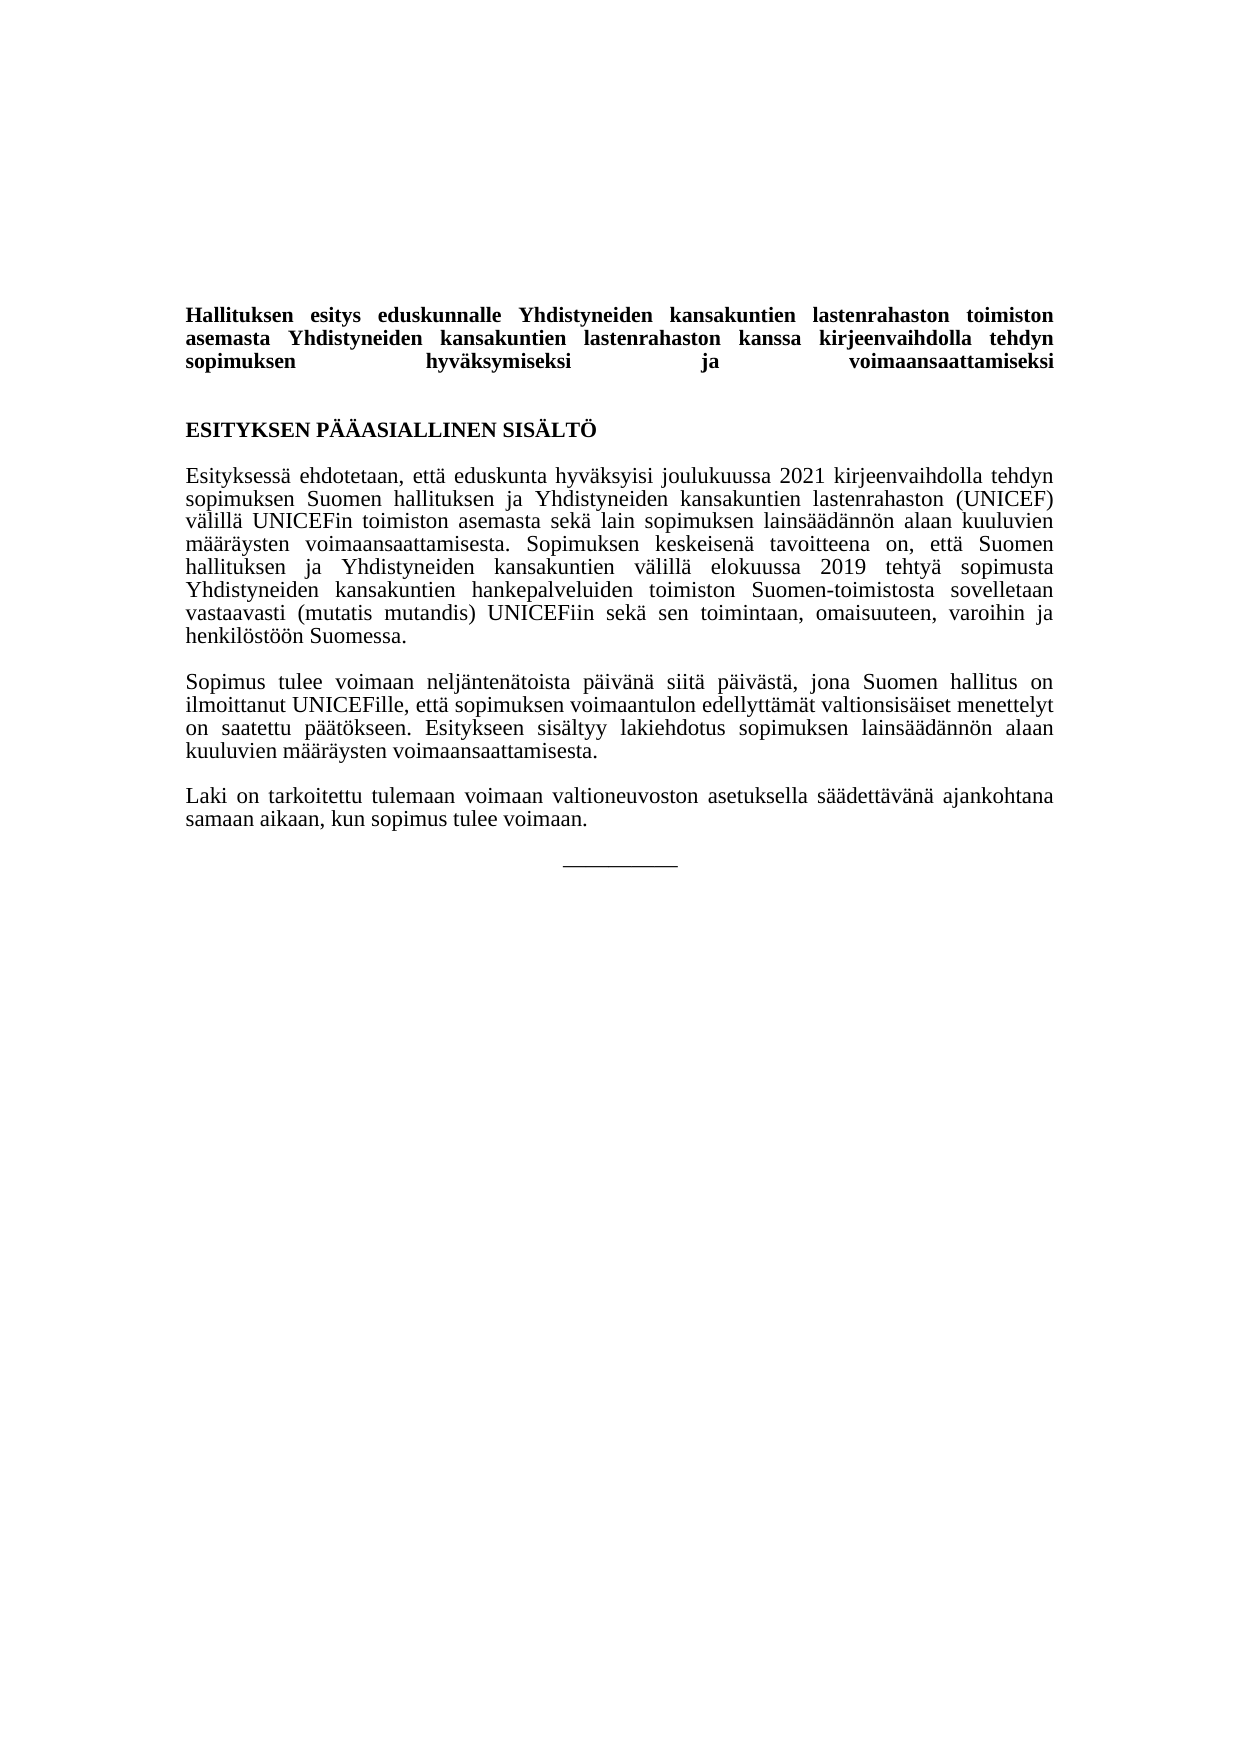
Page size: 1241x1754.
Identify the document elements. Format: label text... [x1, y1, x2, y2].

text ————— [185, 854, 1055, 877]
text Hallituksen esitys eduskunnalle Yhdistyneiden kansakuntien lastenrahaston toimiston asemasta Yhdistyneiden kansakuntien lastenrahaston kanssa kirjeenvaihdolla tehdyn sopimuksen hyväksymiseksi ja voimaansaattamiseksi [185, 304, 1055, 396]
